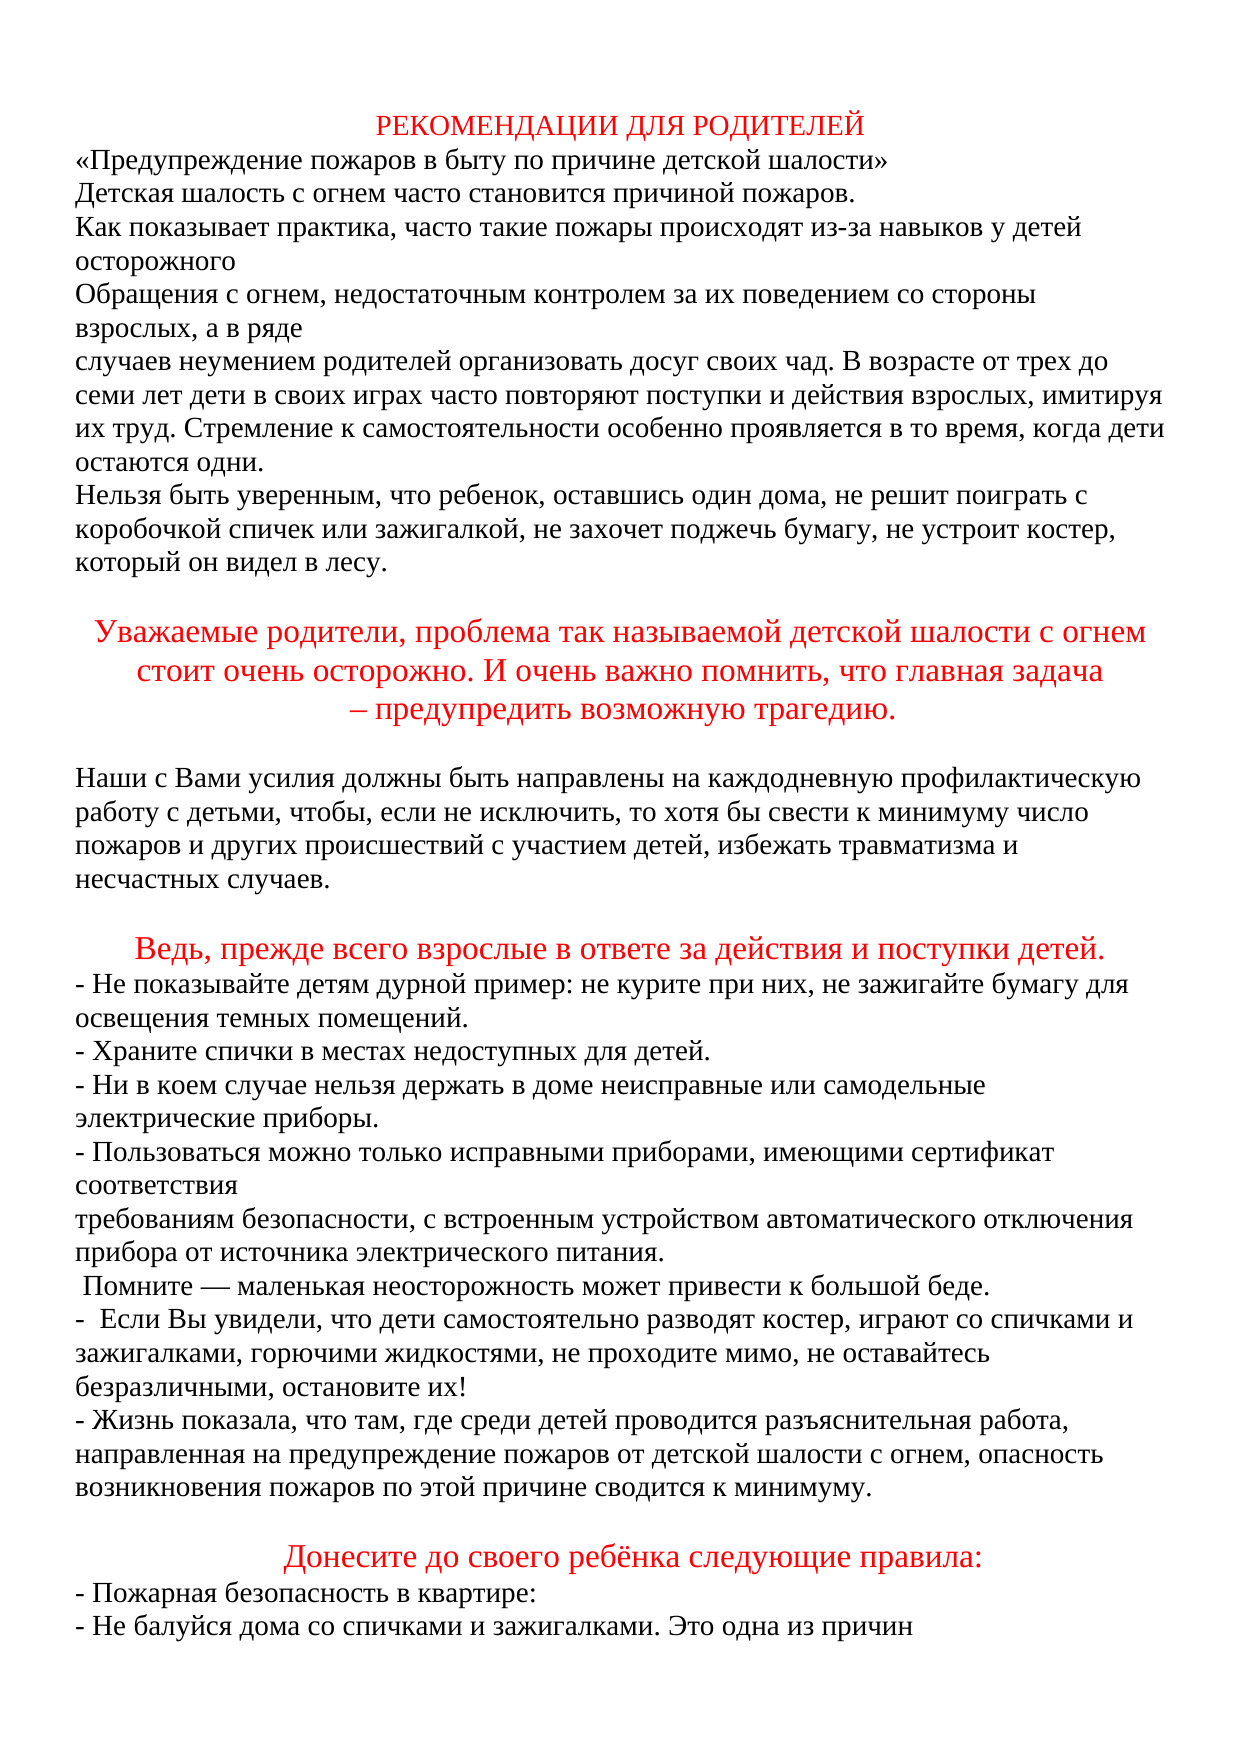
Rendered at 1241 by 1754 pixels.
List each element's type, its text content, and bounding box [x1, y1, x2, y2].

text Помните — маленькая неосторожность может привести к большой беде. [75, 1268, 1165, 1302]
text - Не балуйся дома со спичками и зажигалками. Это одна из причин [75, 1608, 1165, 1642]
text - Пожарная безопасность в квартире: [75, 1575, 1165, 1608]
text Как показывает практика, часто такие пожары происходят из-за навыков у детей осторожного [75, 209, 1165, 276]
text - Пользоваться можно только исправными приборами, имеющими сертификат соответствия [75, 1134, 1165, 1201]
text – предупредить возможную трагедию. [75, 688, 1165, 727]
text Наши с Вами усилия должны быть направлены на каждодневную профилактическую работу с детьми, чтобы, если не исключить, то хотя бы свести к минимуму число пожаров и других происшествий с участием детей, избежать травматизма и несчастных случаев. [75, 760, 1165, 894]
text Нельзя быть уверенным, что ребенок, оставшись один дома, не решит поиграть с коробочкой спичек или зажигалкой, не захочет поджечь бумагу, не устроит костер, который он видел в лесу. [75, 477, 1165, 578]
text - Если Вы увидели, что дети самостоятельно разводят костер, играют со спичками и зажигалками, горючими жидкостями, не проходите мимо, не оставайтесь безразличными, остановите их! [75, 1302, 1165, 1402]
text - Не показывайте детям дурной пример: не курите при них, не зажигайте бумагу для освещения темных помещений. [75, 966, 1165, 1033]
text Обращения с огнем, недостаточным контролем за их поведением со стороны взрослых, а в ряде [75, 276, 1165, 343]
text Детская шалость с огнем часто становится причиной пожаров. [75, 176, 1165, 209]
text РЕКОМЕНДАЦИИ ДЛЯ РОДИТЕЛЕЙ [75, 108, 1165, 142]
text - Ни в коем случае нельзя держать в доме неисправные или самодельные электрические приборы. [75, 1067, 1165, 1134]
text - Жизнь показала, что там, где среди детей проводится разъяснительная работа, направленная на предупреждение пожаров от детской шалости с огнем, опасность возникновения пожаров по этой причине сводится к минимуму. [75, 1402, 1165, 1503]
text случаев неумением родителей организовать досуг своих чад. В возрасте от трех до семи лет дети в своих играх часто повторяют поступки и действия взрослых, имитируя их труд. Стремление к самостоятельности особенно проявляется в то время, когда дети остаются одни. [75, 343, 1165, 477]
text Ведь, прежде всего взрослые в ответе за действия и поступки детей. [75, 928, 1165, 966]
text «Предупреждение пожаров в быту по причине детской шалости» [75, 142, 1165, 176]
text Донесите до своего ребёнка следующие правила: [75, 1537, 1165, 1575]
text требованиям безопасности, с встроенным устройством автоматического отключения прибора от источника электрического питания. [75, 1201, 1165, 1268]
text Уважаемые родители, проблема так называемой детской шалости с огнем стоит очень осторожно. И очень важно помнить, что главная задача [75, 612, 1165, 688]
text - Храните спички в местах недоступных для детей. [75, 1033, 1165, 1067]
